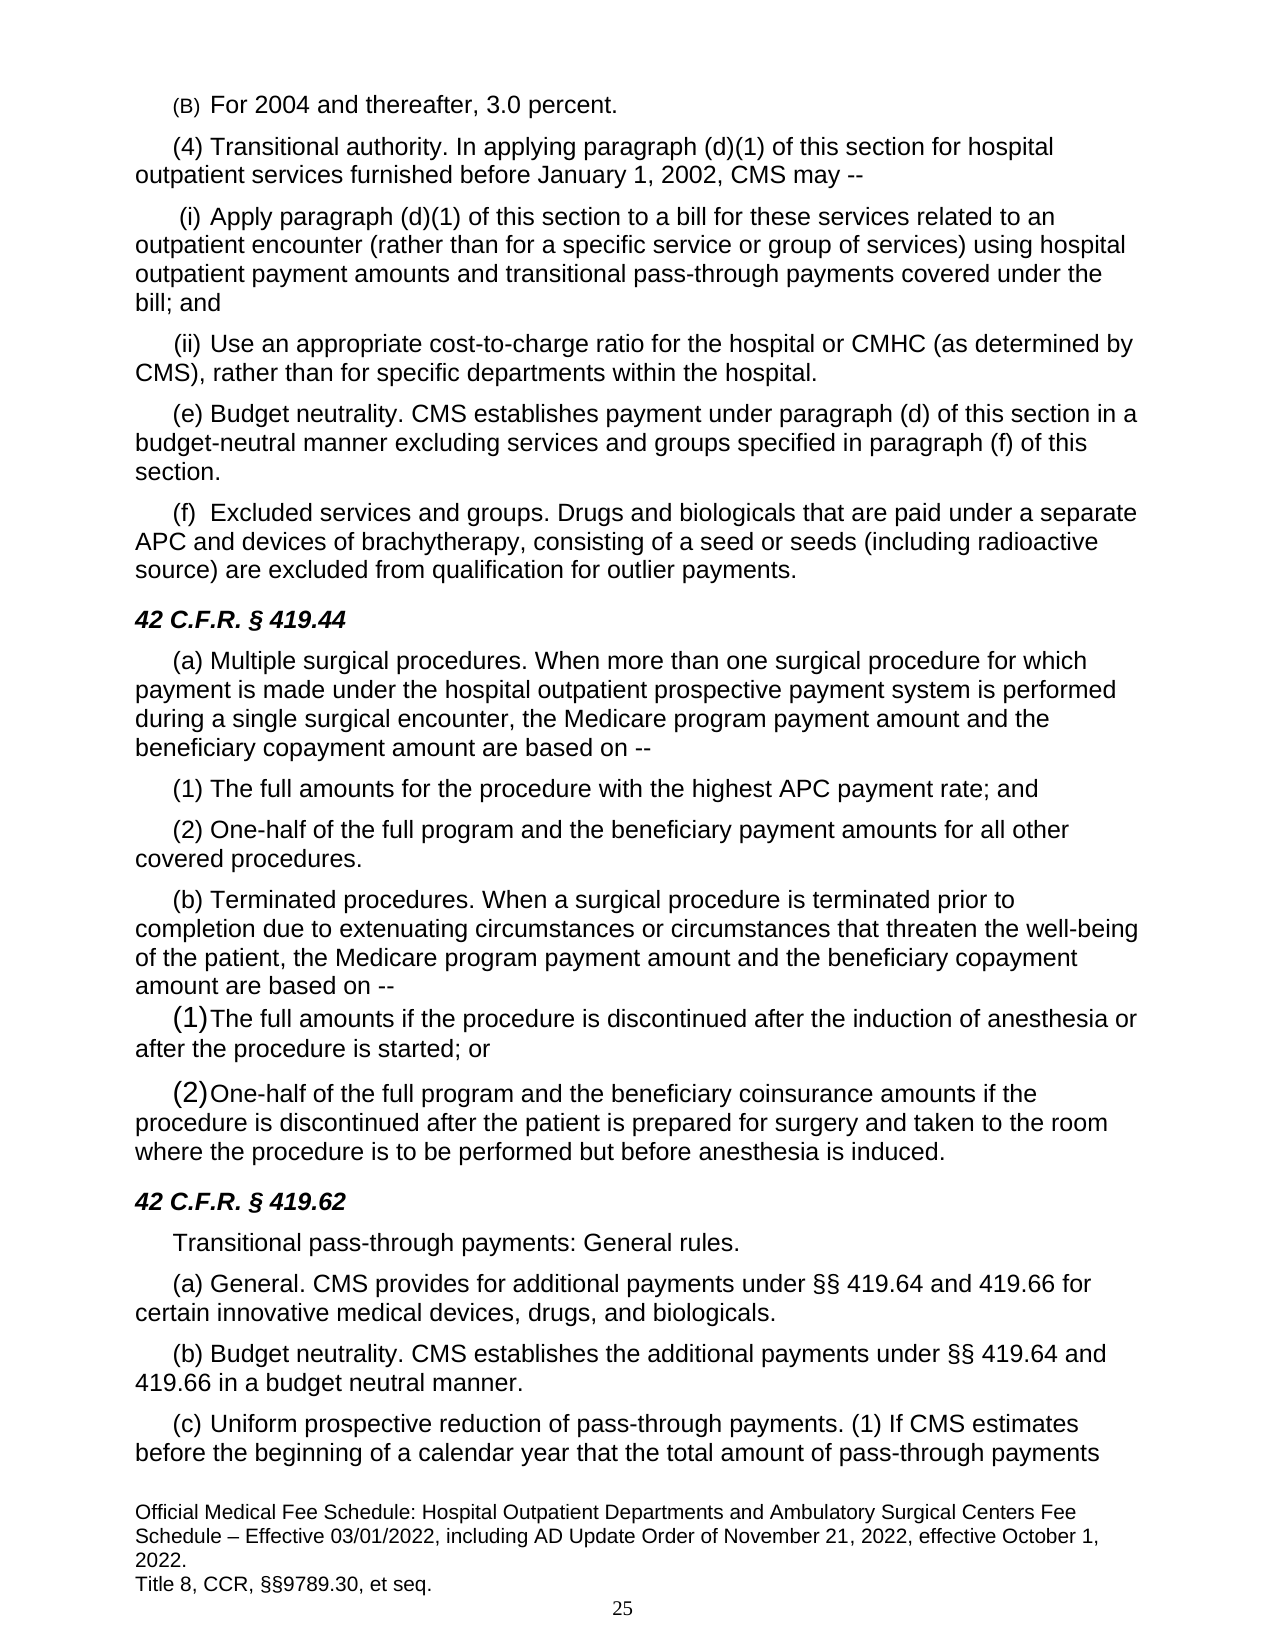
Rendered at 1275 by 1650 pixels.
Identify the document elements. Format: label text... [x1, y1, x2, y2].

list The full amounts if the procedure is discontinued after the induction of anesthesia or after the procedure is started; or [135, 1000, 1140, 1062]
text Transitional pass-through payments: General rules. [135, 1228, 1140, 1257]
list Multiple surgical procedures. When more than one surgical procedure for which payment is made under the hospital outpatient prospective payment system is performed during a single surgical encounter, the Medicare program payment amount and the beneficiary copayment amount are based on -- [135, 646, 1140, 761]
list The full amounts for the procedure with the highest APC payment rate; and [135, 774, 1140, 803]
list Excluded services and groups. Drugs and biologicals that are paid under a separate APC and devices of brachytherapy, consisting of a seed or seeds (including radioactive source) are excluded from qualification for outlier payments. [135, 498, 1140, 584]
list For 2004 and thereafter, 3.0 percent. [135, 91, 1140, 119]
list General. CMS provides for additional payments under §§ 419.64 and 419.66 for certain innovative medical devices, drugs, and biologicals. [135, 1269, 1140, 1327]
list One-half of the full program and the beneficiary payment amounts for all other covered procedures. [135, 815, 1140, 873]
list Transitional authority. In applying paragraph (d)(1) of this section for hospital outpatient services furnished before January 1, 2002, CMS may -- [135, 132, 1140, 189]
list Apply paragraph (d)(1) of this section to a bill for these services related to an outpatient encounter (rather than for a specific service or group of services) using hospital outpatient payment amounts and transitional pass-through payments covered under the bill; and [135, 202, 1140, 317]
list Budget neutrality. CMS establishes the additional payments under §§ 419.64 and 419.66 in a budget neutral manner. [135, 1339, 1140, 1397]
subtitle 42 C.F.R. § 419.62 [135, 1187, 1140, 1216]
list One-half of the full program and the beneficiary coinsurance amounts if the procedure is discontinued after the patient is prepared for surgery and taken to the room where the procedure is to be performed but before anesthesia is induced. [135, 1075, 1140, 1166]
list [135, 1409, 1140, 1467]
subtitle 42 C.F.R. § 419.44 [135, 605, 1140, 634]
list Budget neutrality. CMS establishes payment under paragraph (d) of this section in a budget-neutral manner excluding services and groups specified in paragraph (f) of this section. [135, 399, 1140, 486]
list Use an appropriate cost-to-charge ratio for the hospital or CMHC (as determined by CMS), rather than for specific departments within the hospital. [135, 329, 1140, 387]
list Terminated procedures. When a surgical procedure is terminated prior to completion due to extenuating circumstances or circumstances that threaten the well-being of the patient, the Medicare program payment amount and the beneficiary copayment amount are based on -- [135, 885, 1140, 1000]
